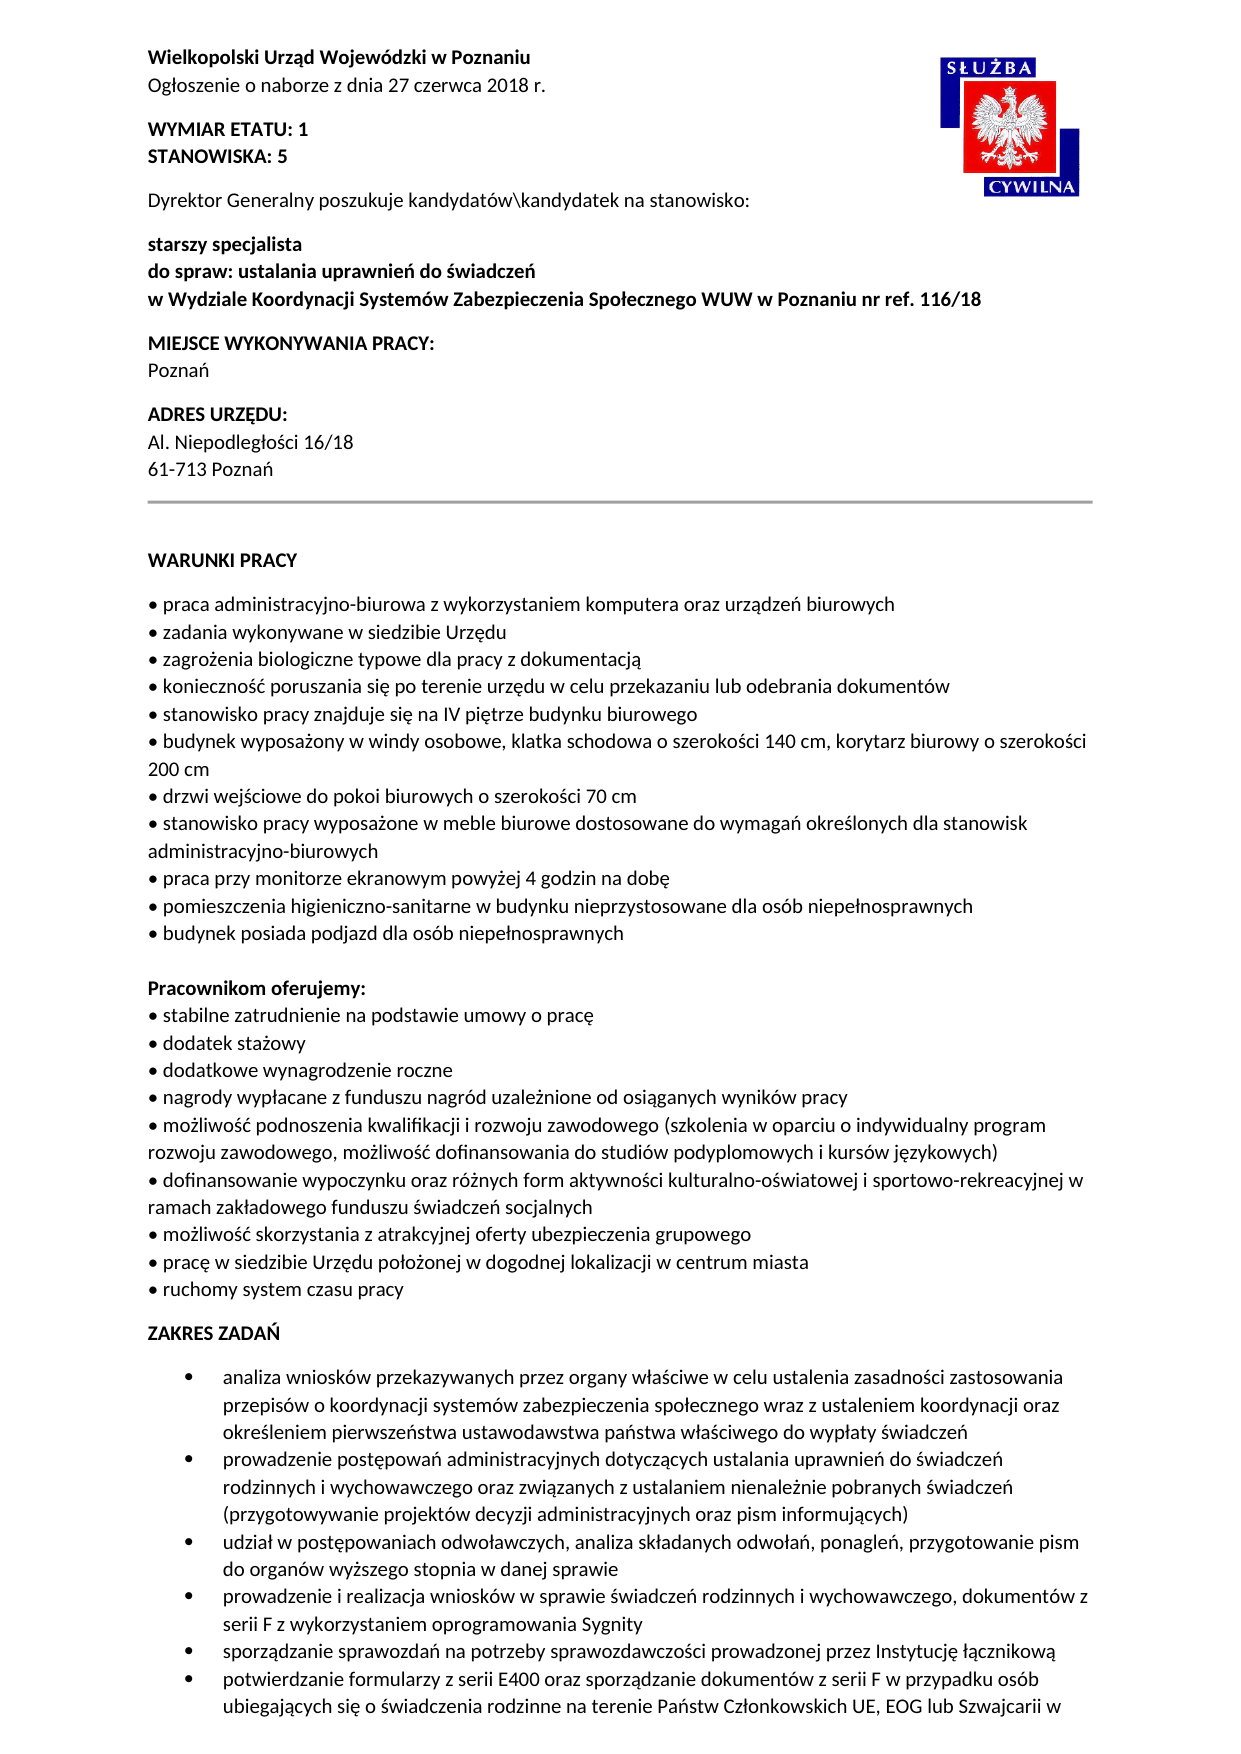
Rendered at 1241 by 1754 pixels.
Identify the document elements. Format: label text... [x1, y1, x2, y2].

list prowadzenie i realizacja wniosków w sprawie świadczeń rodzinnych i wychowawczego, dokumentów z serii F z wykorzystaniem oprogramowania Sygnity [185, 1584, 1093, 1636]
text do spraw: ustalania uprawnień do świadczeń [148, 259, 1093, 284]
text ADRES URZĘDU: [148, 402, 1093, 427]
text starszy specjalista [148, 231, 1093, 257]
text ZAKRES ZADAŃ [148, 1320, 1093, 1346]
list sporządzanie sprawozdań na potrzeby sprawozdawczości prowadzonej przez Instytucję łącznikową [185, 1638, 1093, 1664]
text Al. Niepodległości 16/18 61-713 Poznań [148, 429, 1093, 482]
list analiza wniosków przekazywanych przez organy właściwe w celu ustalenia zasadności zastosowania przepisów o koordynacji systemów zabezpieczenia społecznego wraz z ustaleniem koordynacji oraz określeniem pierwszeństwa ustawodawstwa państwa właściwego do wypłaty świadczeń [185, 1364, 1093, 1445]
text • praca administracyjno-biurowa z wykorzystaniem komputera oraz urządzeń biurowych • zadania wykonywane w siedzibie Urzędu • zagrożenia biologiczne typowe dla pracy z dokumentacją • konieczność poruszania się po terenie urzędu w celu przekazaniu lub odebrania dokumentów • stanowisko pracy znajduje się na IV piętrze budynku biurowego • budynek wyposażony w windy osobowe, klatka schodowa o szerokości 140 cm, korytarz biurowy o szerokości 200 cm • drzwi wejściowe do pokoi biurowych o szerokości 70 cm • stanowisko pracy wyposażone w meble biurowe dostosowane do wymagań określonych dla stanowisk administracyjno-biurowych • praca przy monitorze ekranowym powyżej 4 godzin na dobę • pomieszczenia higieniczno-sanitarne w budynku nieprzystosowane dla osób niepełnosprawnych • budynek posiada podjazd dla osób niepełnosprawnych Pracownikom oferujemy: • stabilne zatrudnienie na podstawie umowy o pracę • dodatek stażowy • dodatkowe wynagrodzenie roczne • nagrody wypłacane z funduszu nagród uzależnione od osiąganych wyników pracy • możliwość podnoszenia kwalifikacji i rozwoju zawodowego (szkolenia w oparciu o indywidualny program rozwoju zawodowego, możliwość dofinansowania do studiów podyplomowych i kursów językowych) • dofinansowanie wypoczynku oraz różnych form aktywności kulturalno-oświatowej i sportowo-rekreacyjnej w ramach zakładowego funduszu świadczeń socjalnych • możliwość skorzystania z atrakcyjnej oferty ubezpieczenia grupowego • pracę w siedzibie Urzędu położonej w dogodnej lokalizacji w centrum miasta • ruchomy system czasu pracy [148, 591, 1093, 1302]
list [185, 1666, 1093, 1719]
text Dyrektor Generalny poszukuje kandydatów\kandydatek na stanowisko: [148, 187, 1093, 213]
list udział w postępowaniach odwoławczych, analiza składanych odwołań, ponagleń, przygotowanie pism do organów wyższego stopnia w danej sprawie [185, 1529, 1093, 1582]
text STANOWISKA: 5 [148, 143, 1093, 169]
picture [936, 169, 1083, 187]
text WYMIAR ETATU: 1 [148, 116, 1093, 141]
text MIEJSCE WYKONYWANIA PRACY: [148, 330, 1093, 356]
text Poznań [148, 358, 1093, 383]
picture [936, 97, 1083, 116]
text w Wydziale Koordynacji Systemów Zabezpieczenia Społecznego WUW w Poznaniu nr ref. 116/18 [148, 286, 1093, 312]
list prowadzenie postępowań administracyjnych dotyczących ustalania uprawnień do świadczeń rodzinnych i wychowawczego oraz związanych z ustalaniem nienależnie pobranych świadczeń (przygotowywanie projektów decyzji administracyjnych oraz pism informujących) [185, 1447, 1093, 1527]
text Ogłoszenie o naborze z dnia 27 czerwca 2018 r. [148, 72, 1093, 97]
text WARUNKI PRACY [148, 547, 1093, 573]
text Wielkopolski Urząd Wojewódzki w Poznaniu [148, 44, 1093, 70]
